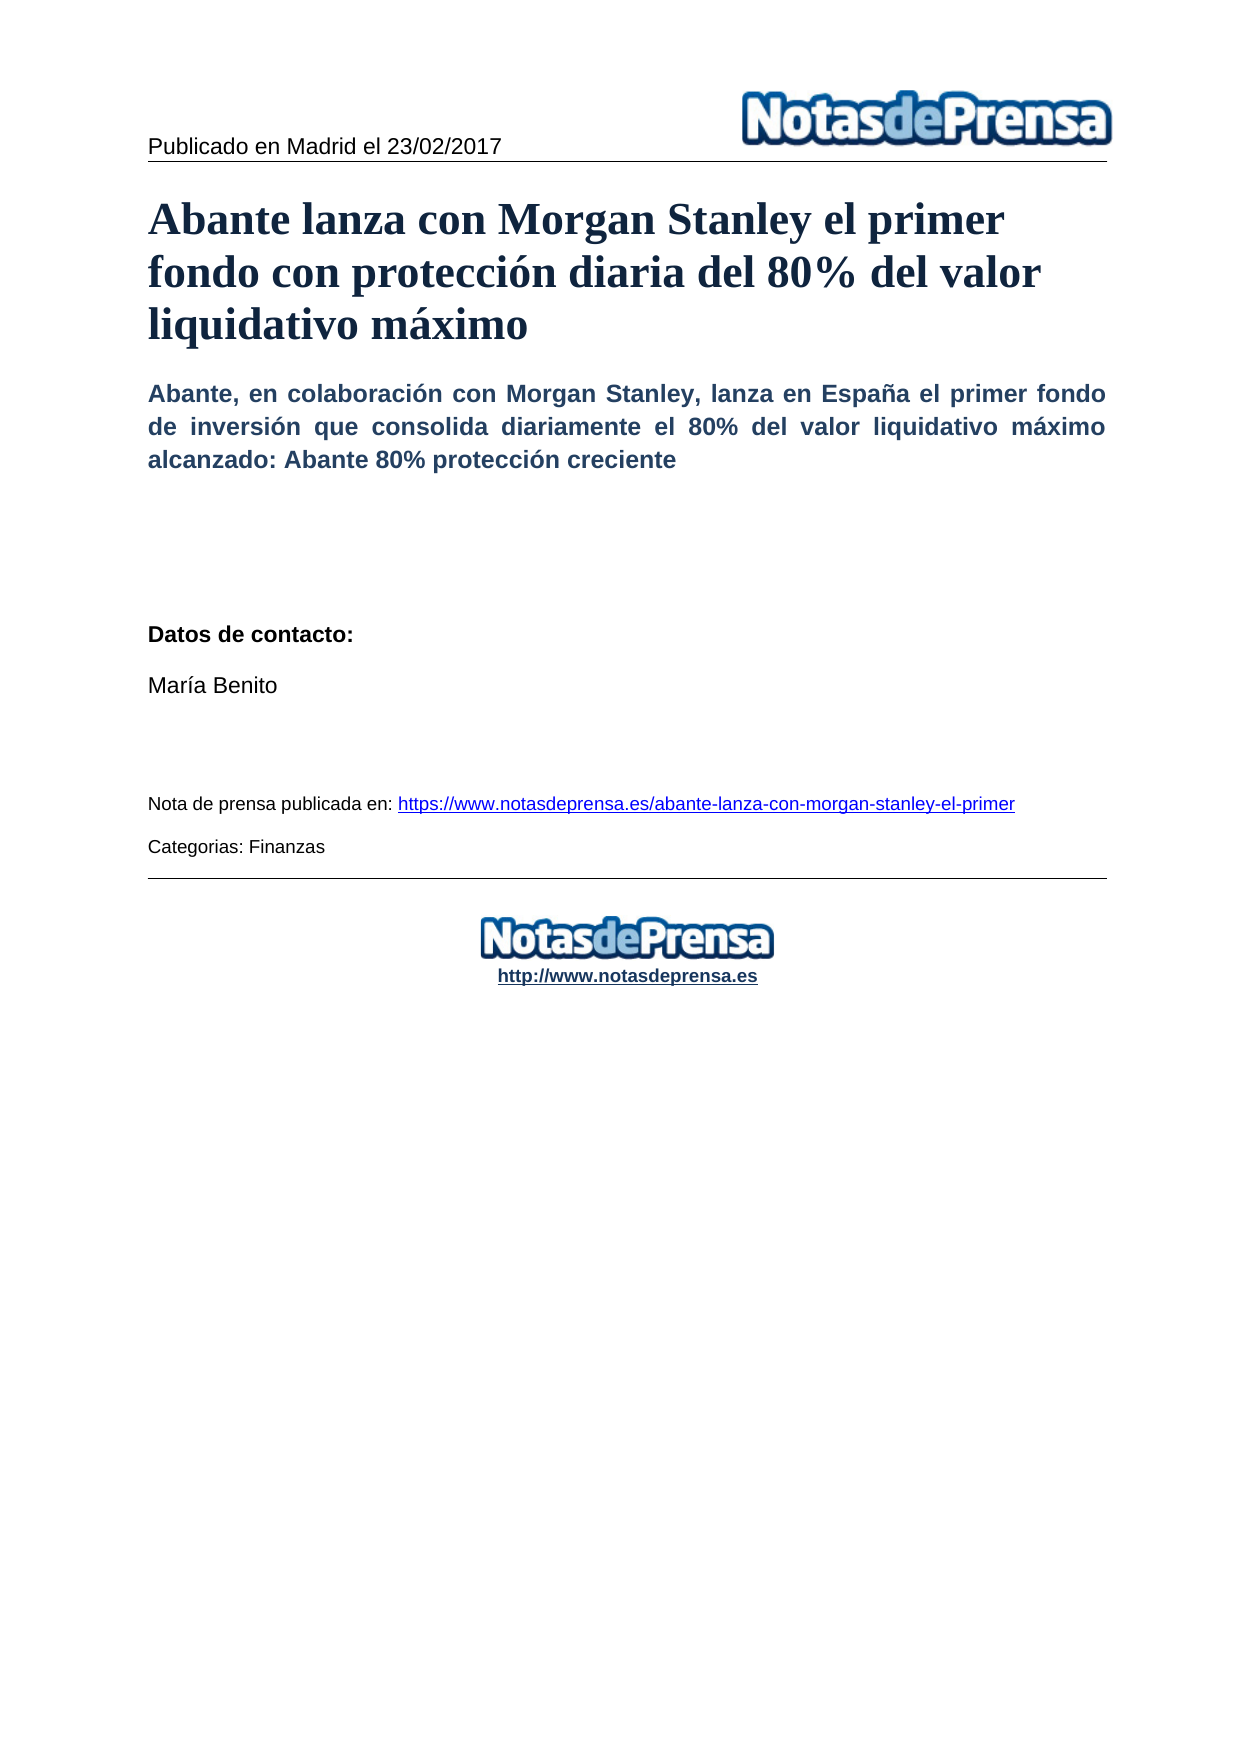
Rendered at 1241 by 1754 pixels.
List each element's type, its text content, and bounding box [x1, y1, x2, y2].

picture [480, 915, 775, 961]
text Datos de contacto: [148, 621, 1107, 647]
subtitle Abante lanza con Morgan Stanley el primer fondo con protección diaria del 80% del valor liquidativo máximo [148, 192, 1107, 350]
text Categorias: Finanzas [148, 835, 1107, 857]
text Publicado en Madrid el 23/02/2017 [148, 133, 1107, 161]
text Nota de prensa publicada en: https://www.notasdeprensa.es/abante-lanza-con-morgan-stanley-el-primer [148, 793, 1107, 814]
text María Benito [148, 672, 1063, 698]
text http://www.notasdeprensa.es [148, 965, 1107, 986]
picture [742, 90, 1113, 148]
subtitle Abante, en colaboración con Morgan Stanley, lanza en España el primer fondo de inversión que consolida diariamente el 80% del valor liquidativo máximo alcanzado: Abante 80% protección creciente [148, 379, 1107, 474]
